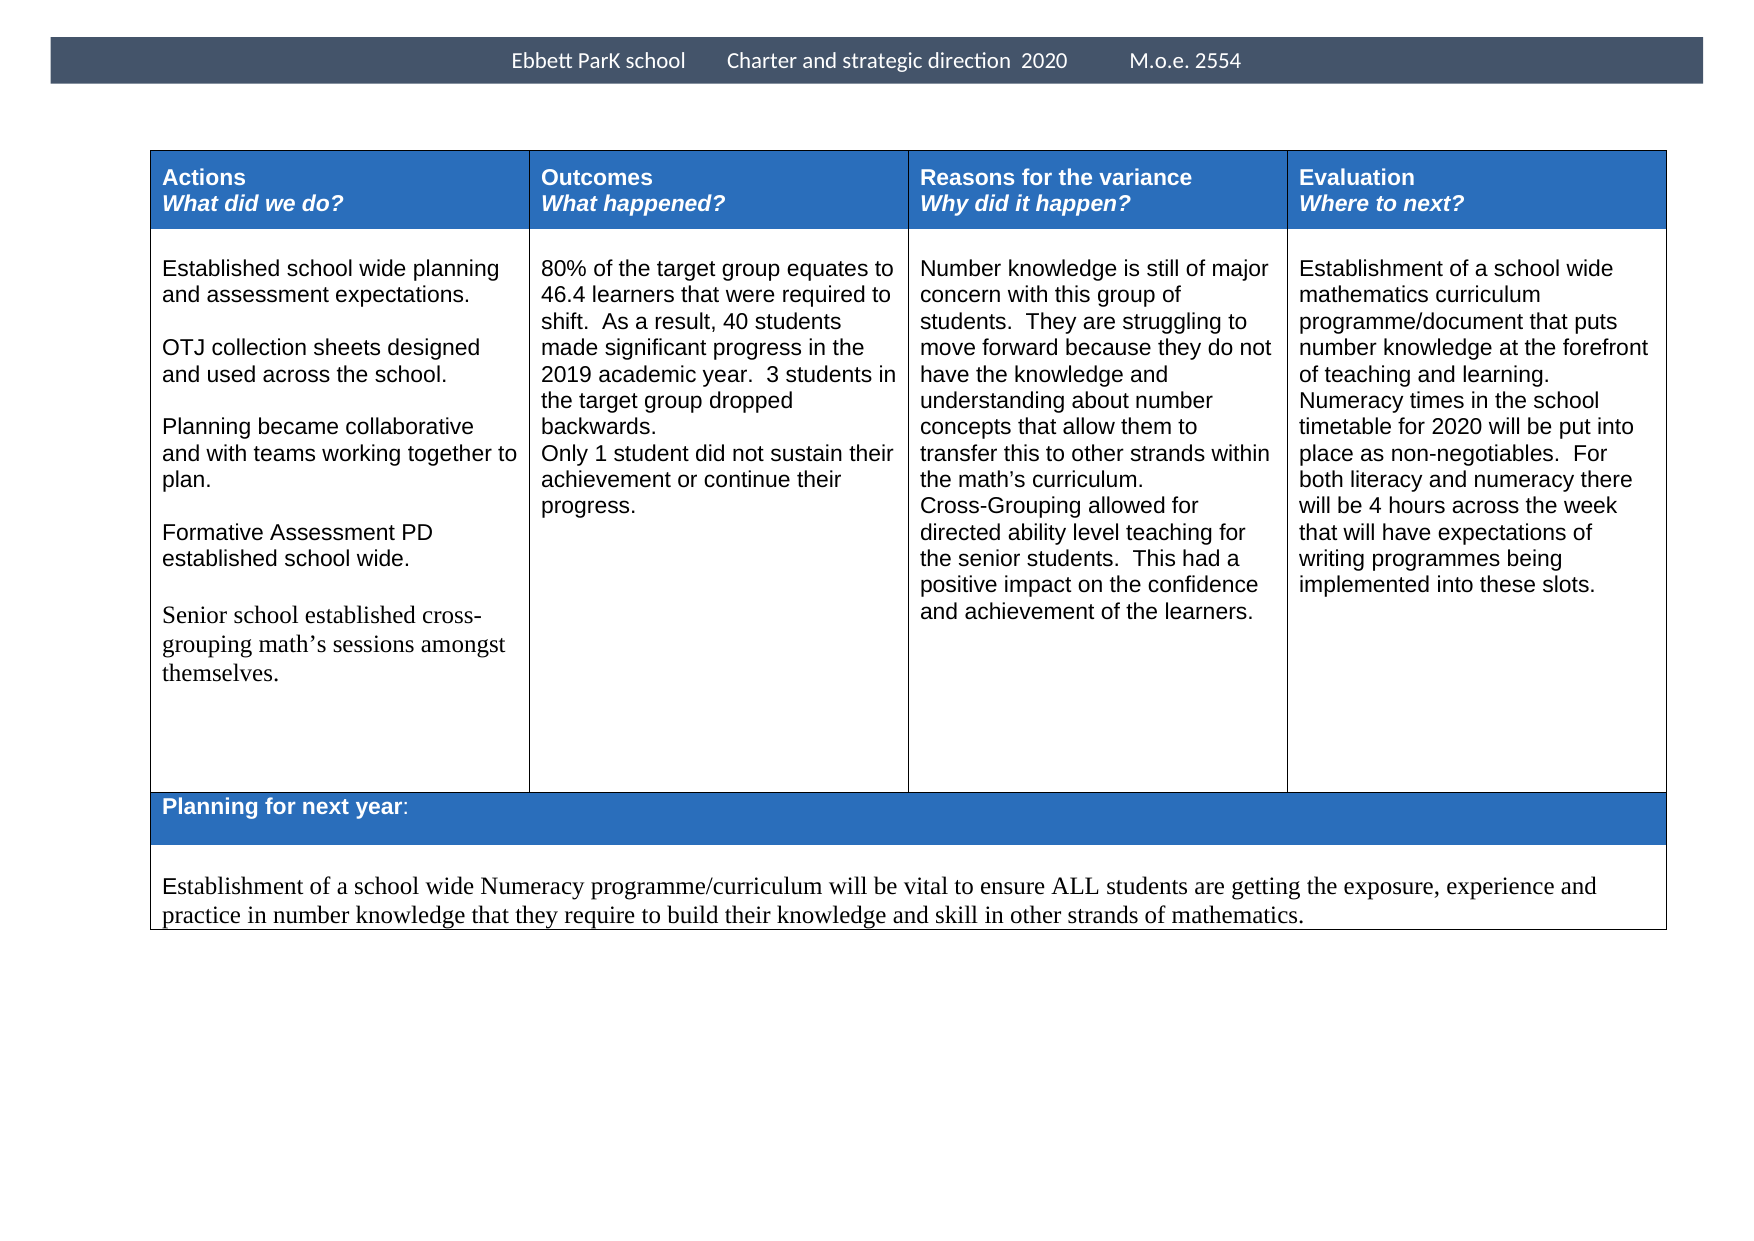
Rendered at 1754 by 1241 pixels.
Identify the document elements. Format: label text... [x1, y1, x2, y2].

table_cell Planning for next year: [151, 793, 1666, 845]
table_cell Establishment of a school wide Numeracy programme/curriculum will be vital to ensure ALL students are getting the exposure, experience and practice in number knowledge that they require to build their knowledge and skill in other strands of mathematics. [151, 845, 1666, 929]
table_header Reasons for the variance Why did it happen? [909, 151, 1287, 229]
table_cell Establishment of a school wide mathematics curriculum programme/document that puts number knowledge at the forefront of teaching and learning. Numeracy times in the school timetable for 2020 will be put into place as non-negotiables. For both literacy and numeracy there will be 4 hours across the week that will have expectations of writing programmes being implemented into these slots. [1288, 229, 1666, 792]
table_cell Number knowledge is still of major concern with this group of students. They are struggling to move forward because they do not have the knowledge and understanding about number concepts that allow them to transfer this to other strands within the math’s curriculum. Cross-Grouping allowed for directed ability level teaching for the senior students. This had a positive impact on the confidence and achievement of the learners. [909, 229, 1287, 792]
table_cell 80% of the target group equates to 46.4 learners that were required to shift. As a result, 40 students made significant progress in the 2019 academic year. 3 students in the target group dropped backwards. Only 1 student did not sustain their achievement or continue their progress. [530, 229, 908, 792]
table_header Outcomes What happened? [530, 151, 908, 229]
table_header Evaluation Where to next? [1288, 151, 1666, 229]
table_header Actions What did we do? [151, 151, 529, 229]
table_cell Established school wide planning and assessment expectations. OTJ collection sheets designed and used across the school. Planning became collaborative and with teams working together to plan. Formative Assessment PD established school wide. Senior school established cross-grouping math’s sessions amongst themselves. [151, 229, 529, 792]
